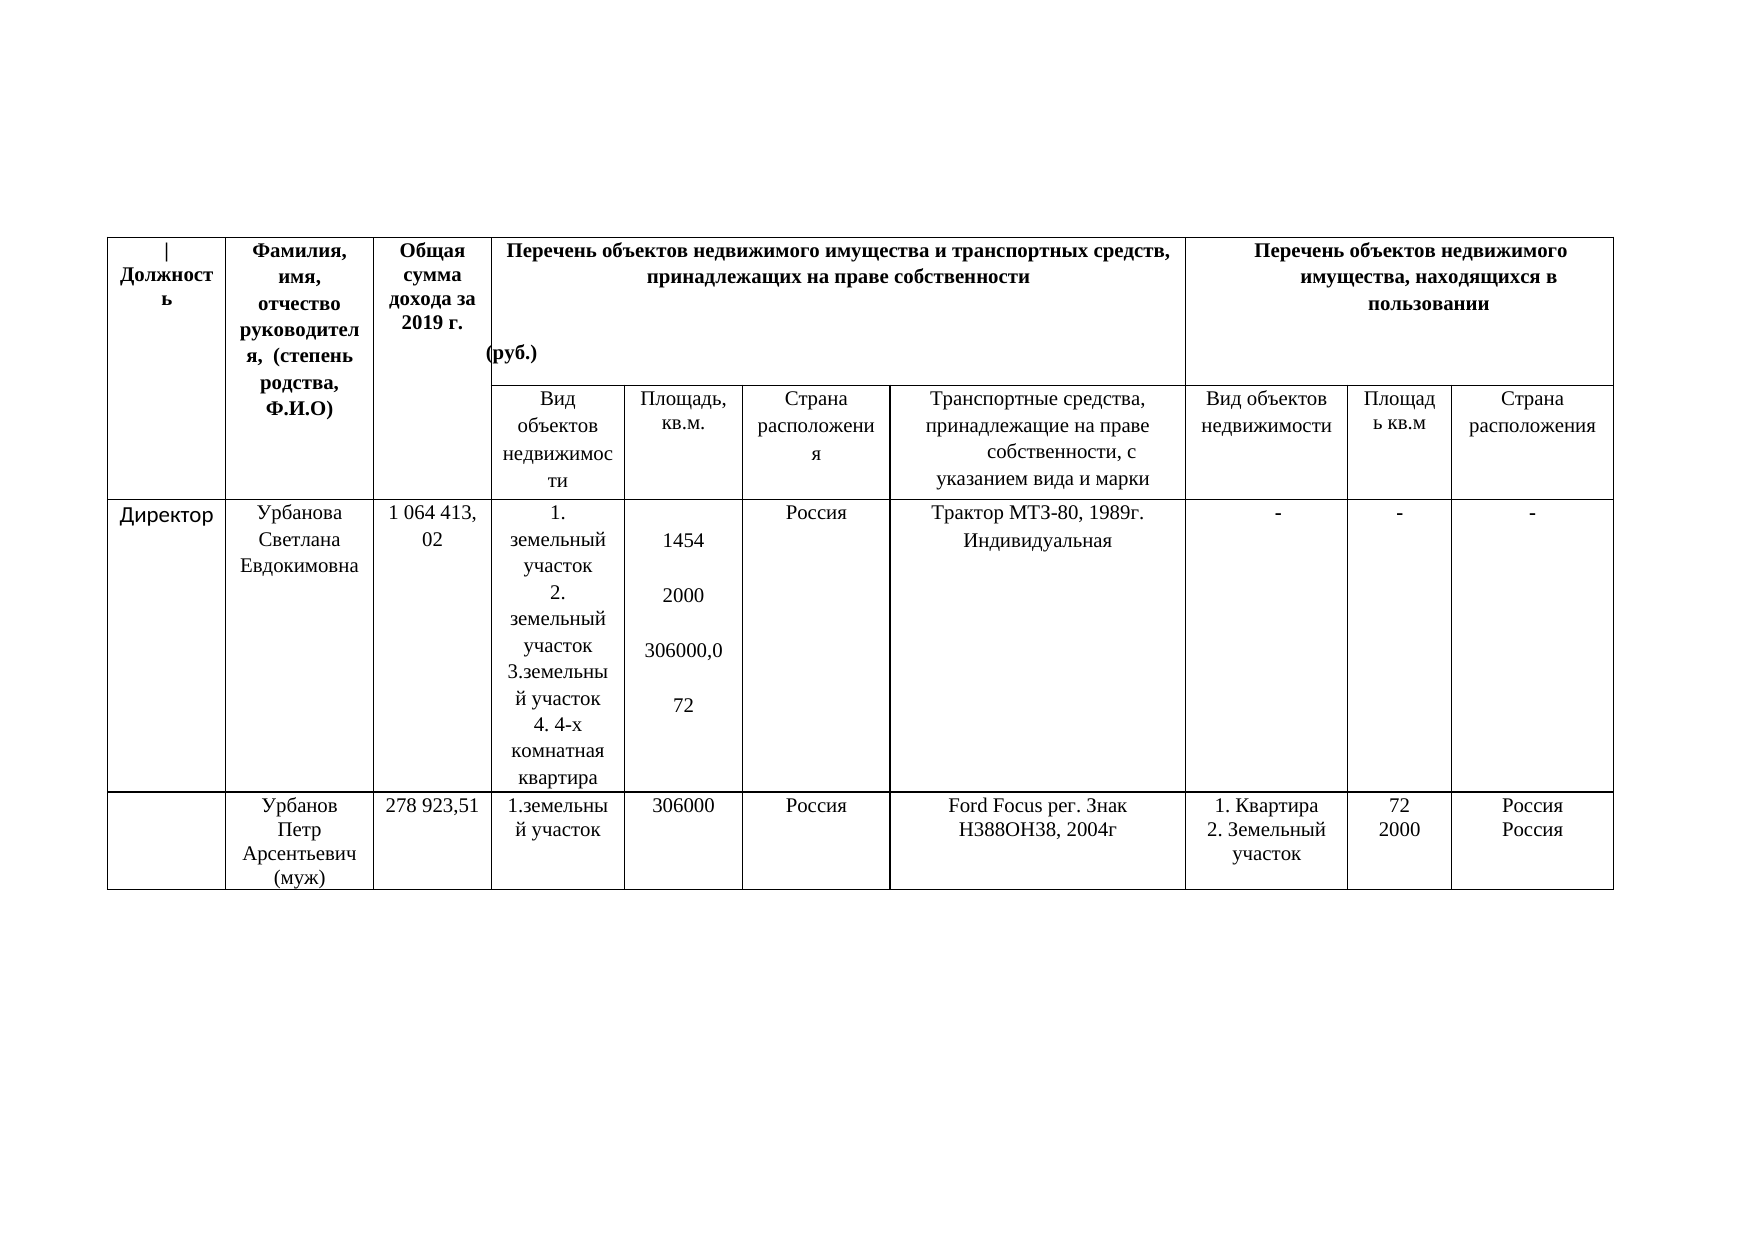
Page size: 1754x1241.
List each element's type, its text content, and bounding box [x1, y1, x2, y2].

table_cell Россия Россия [1452, 793, 1613, 889]
table_header Перечень объектов недвижимого имущества и транспортных средств, принадлежащих на праве собственности [492, 238, 1185, 384]
table_cell 1. земельный участок 2. земельный участок 3.земельный участок 4. 4-х комнатная квартира [492, 500, 624, 791]
table_cell 1454 2000 306000,0 72 [625, 500, 742, 791]
table_cell 1 064 413, 02 [374, 500, 491, 791]
table_cell Директор [108, 500, 225, 791]
table_cell Вид объектов недвижимости [492, 386, 624, 499]
table_cell 306000 [625, 793, 742, 889]
table_cell Россия [743, 500, 889, 791]
table_cell - [1348, 500, 1451, 791]
table_cell Площадь кв.м [1348, 386, 1451, 499]
table_cell [108, 793, 225, 889]
table_cell Россия [743, 793, 889, 889]
table_header | Должность [108, 238, 225, 499]
table_cell 1. Квартира 2. Земельный участок [1186, 793, 1347, 889]
table_cell Страна расположения [743, 386, 889, 499]
table_cell - [1452, 500, 1613, 791]
table_cell Вид объектов недвижимости [1186, 386, 1347, 499]
table_cell Транспортные средства, принадлежащие на праве собственности, с указанием вида и марки [891, 386, 1185, 499]
table_header Общая сумма дохода за 2019 г. (руб.) [374, 238, 491, 499]
table_cell - [1186, 500, 1347, 791]
table_cell Страна расположения [1452, 386, 1613, 499]
table_header Фамилия, имя, отчество руководителя, (степень родства, Ф.И.О) [226, 238, 373, 499]
table_cell Урбанова Светлана Евдокимовна [226, 500, 373, 791]
table_header Перечень объектов недвижимого имущества, находящихся в пользовании [1186, 238, 1613, 384]
table_cell Ford Focus рег. Знак Н388ОН38, 2004г [891, 793, 1185, 889]
table_cell Урбанов Петр Арсентьевич (муж) [226, 793, 373, 889]
table_cell 278 923,51 [374, 793, 491, 889]
table_cell Трактор МТЗ-80, 1989г. Индивидуальная [891, 500, 1185, 791]
table_cell Площадь, кв.м. [625, 386, 742, 499]
table_cell 1.земельный участок [492, 793, 624, 889]
table_cell 72 2000 [1348, 793, 1451, 889]
